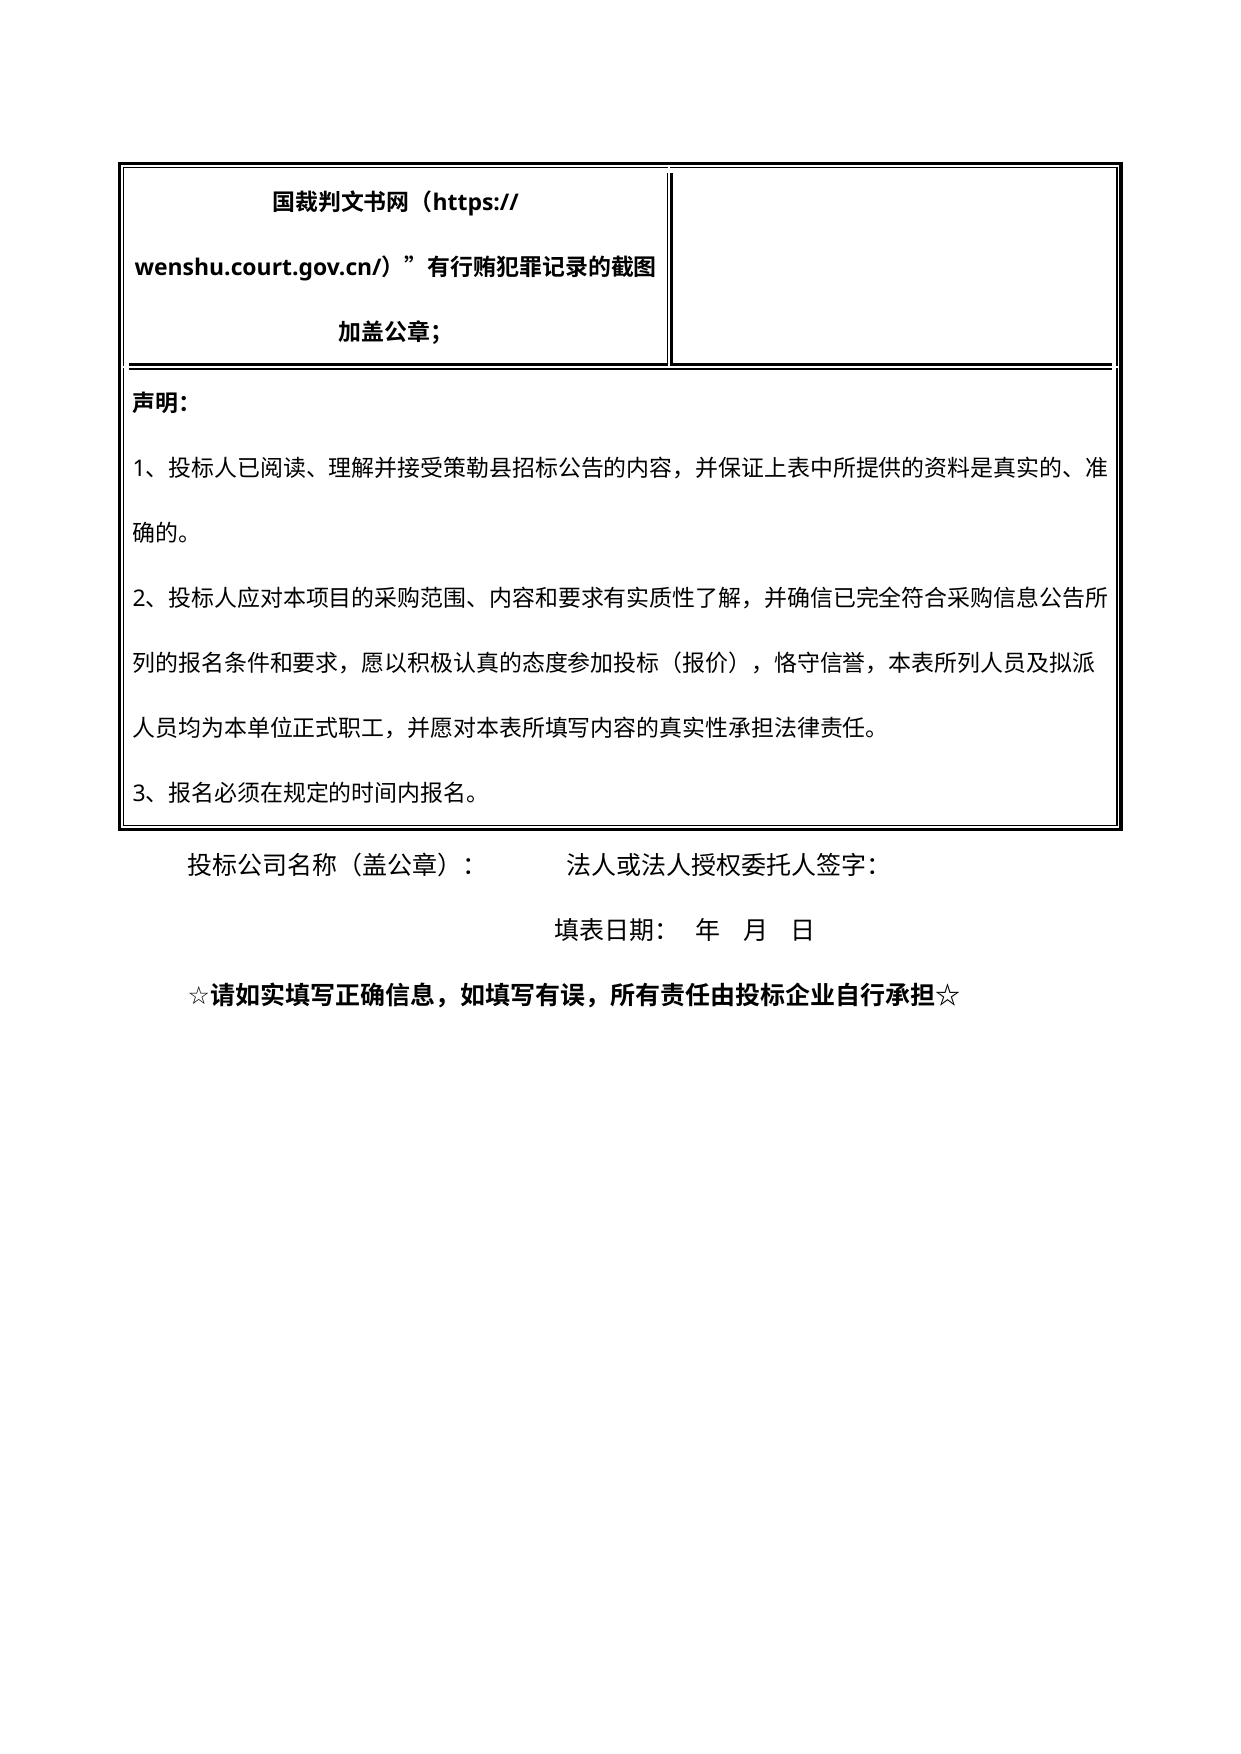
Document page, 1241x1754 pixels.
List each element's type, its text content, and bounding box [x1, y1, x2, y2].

text 填表日期： 年 月 日 [187, 896, 1053, 961]
table_cell [670, 168, 1116, 363]
table_cell 声明： 1、投标人已阅读、理解并接受策勒县招标公告的内容，并保证上表中所提供的资料是真实的、准确的。 2、投标人应对本项目的采购范围、内容和要求有实质性了解，并确信已完全符合采购信息公告所列的报名条件和要求，愿以积极认真的态度参加投标（报价），恪守信誉，本表所列人员及拟派人员均为本单位正式职工，并愿对本表所填写内容的真实性承担法律责任。 3、报名必须在规定的时间内报名。 [121, 363, 1119, 824]
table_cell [121, 165, 670, 363]
text ☆请如实填写正确信息，如填写有误，所有责任由投标企业自行承担☆ [187, 961, 1053, 1026]
text 投标公司名称（盖公章）： 法人或法人授权委托人签字： [187, 831, 1053, 896]
